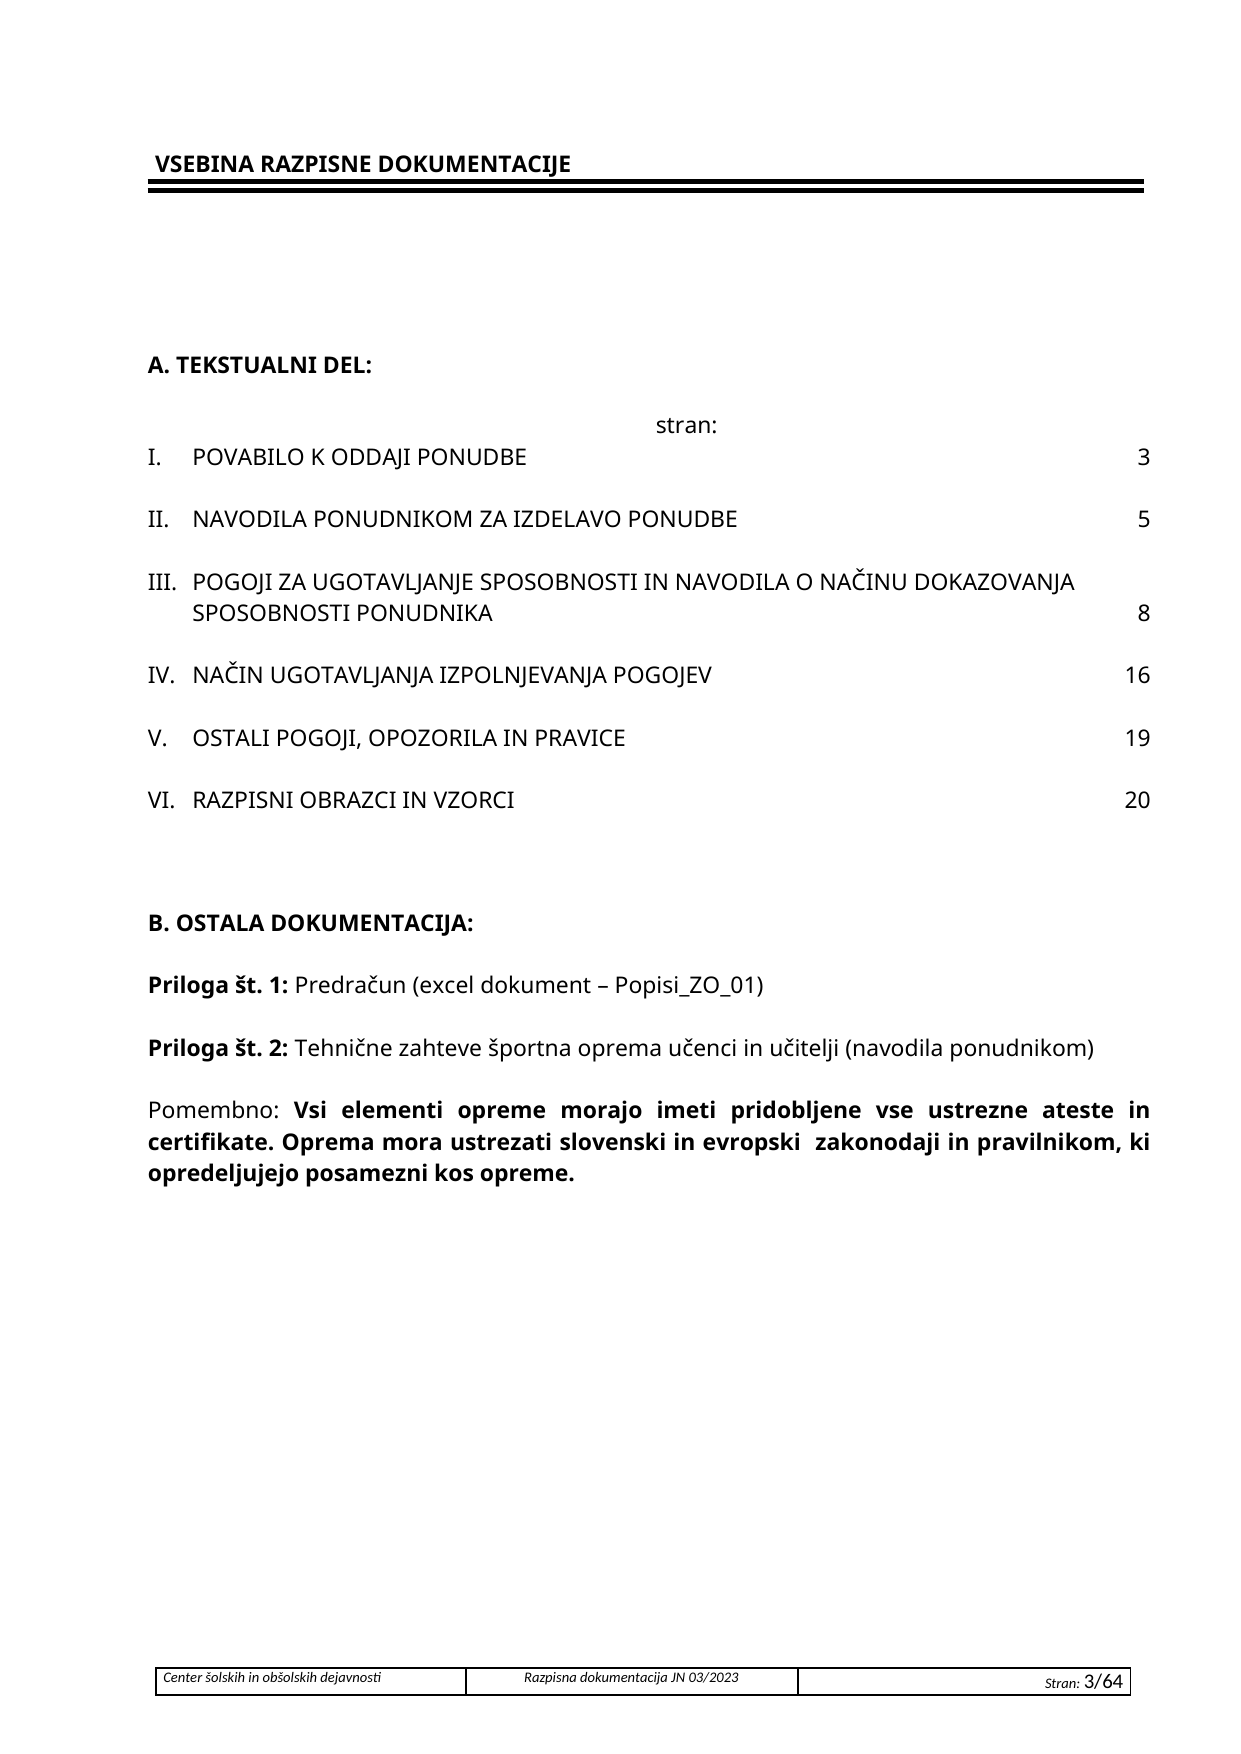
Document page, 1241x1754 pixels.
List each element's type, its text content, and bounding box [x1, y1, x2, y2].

text Pomembno: Vsi elementi opreme morajo imeti pridobljene vse ustrezne ateste in certifikate. Oprema mora ustrezati slovenski in evropski zakonodaji in pravilnikom, ki opredeljujejo posamezni kos opreme. [148, 1094, 1152, 1188]
text I. POVABILO K ODDAJI PONUDBE 3 [148, 441, 1152, 472]
table_header VSEBINA RAZPISNE DOKUMENTACIJE [148, 148, 1144, 179]
text IV. NAČIN UGOTAVLJANJA IZPOLNJEVANJA POGOJEV 16 [148, 659, 1152, 691]
text V. OSTALI POGOJI, OPOZORILA IN PRAVICE 19 [148, 722, 1152, 753]
text VI. RAZPISNI OBRAZCI IN VZORCI 20 [148, 784, 1152, 816]
text Priloga št. 2: Tehnične zahteve športna oprema učenci in učitelji (navodila ponudnikom) [148, 1032, 1152, 1063]
text B. OSTALA DOKUMENTACIJA: [148, 907, 1152, 938]
text III. POGOJI ZA UGOTAVLJANJE SPOSOBNOSTI IN NAVODILA O NAČINU DOKAZOVANJA SPOSOBNOSTI PONUDNIKA 8 [148, 566, 1152, 628]
text A. TEKSTUALNI DEL: [148, 349, 1152, 381]
text stran: [148, 381, 1152, 441]
text Priloga št. 1: Predračun (excel dokument – Popisi_ZO_01) [148, 969, 1152, 1001]
text II. NAVODILA PONUDNIKOM ZA IZDELAVO PONUDBE 5 [148, 503, 1152, 534]
